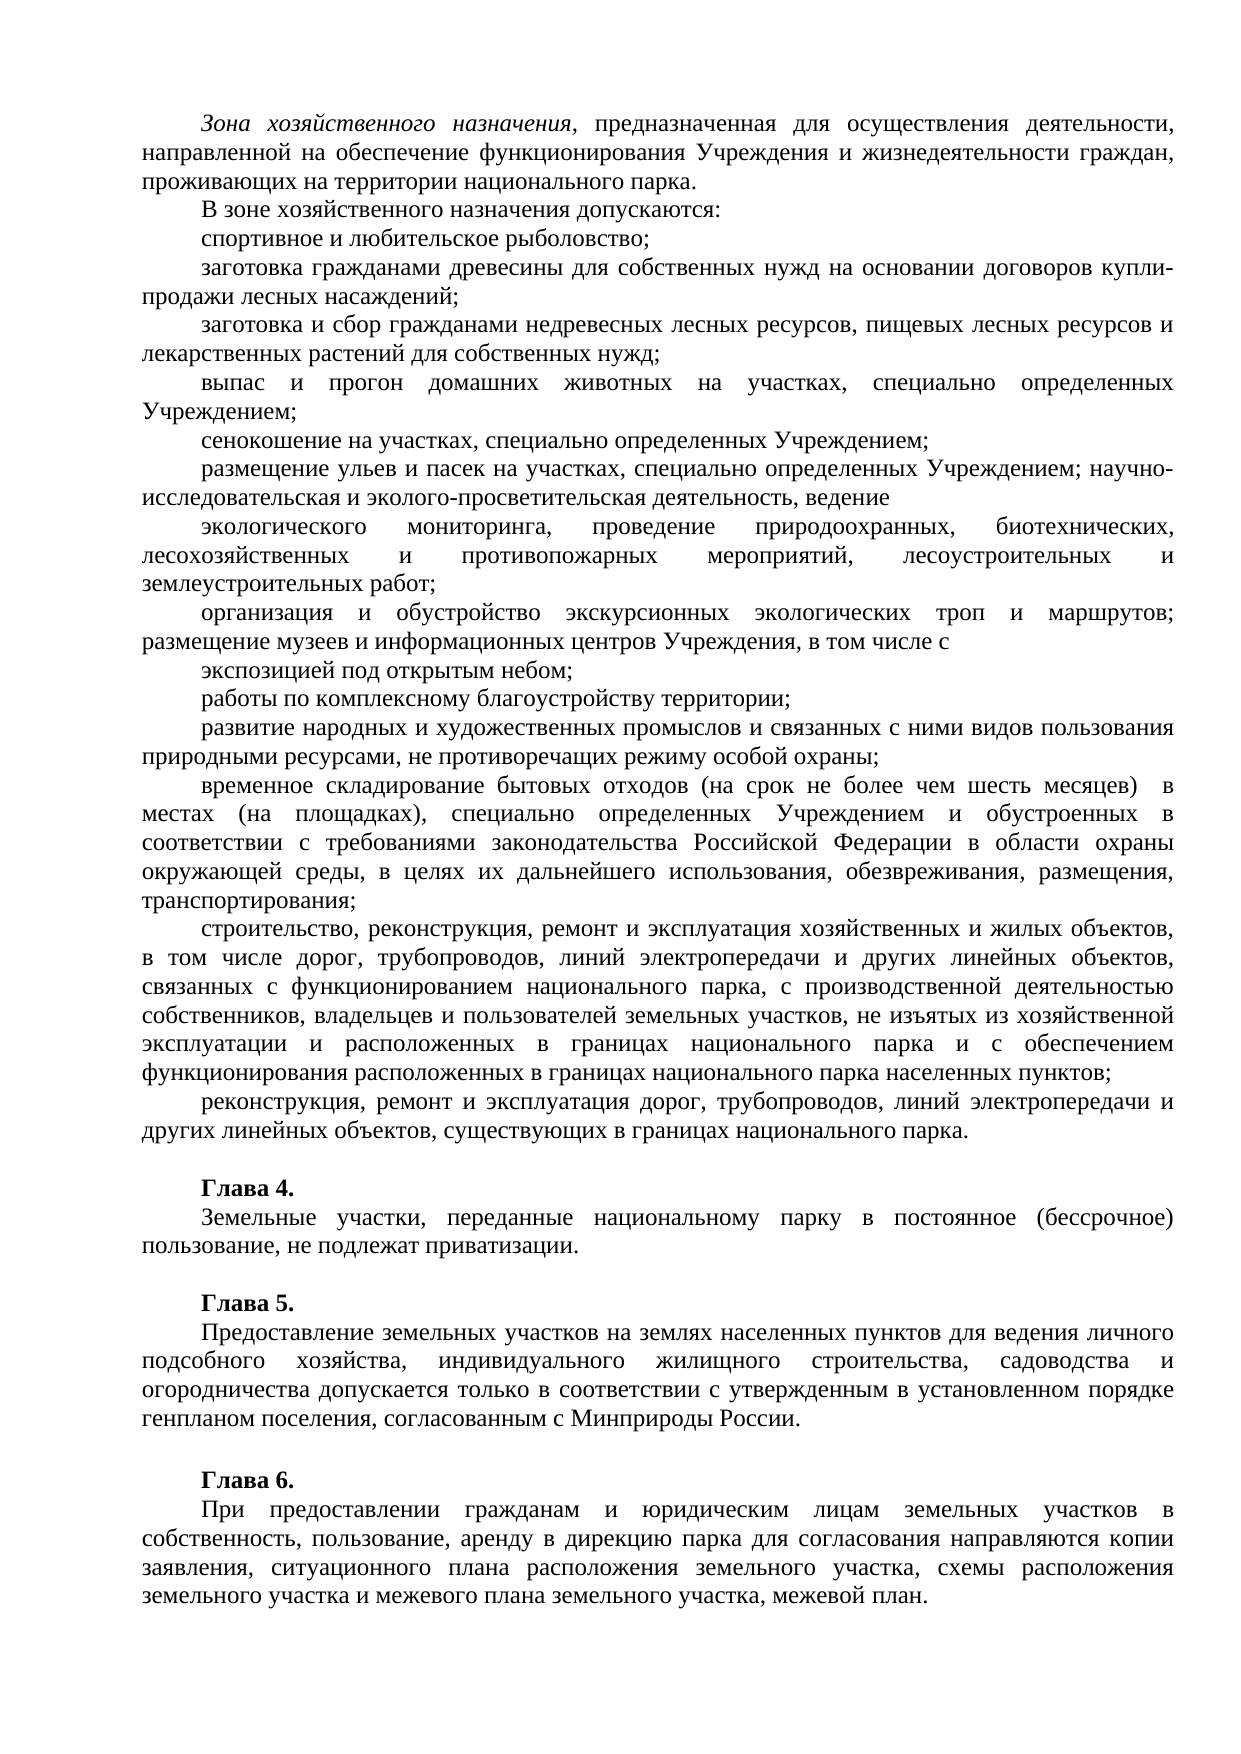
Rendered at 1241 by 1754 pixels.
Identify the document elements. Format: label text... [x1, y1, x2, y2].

text организация и обустройство экскурсионных экологических троп и маршрутов; размещение музеев и информационных центров Учреждения, в том числе с [142, 597, 1175, 655]
subtitle Глава 4. [142, 1173, 1175, 1202]
text развитие народных и художественных промыслов и связанных с ними видов пользования природными ресурсами, не противоречащих режиму особой охраны; [142, 712, 1175, 770]
text заготовка гражданами древесины для собственных нужд на основании договоров купли-продажи лесных насаждений; [142, 252, 1175, 309]
text экспозицией под открытым небом; [142, 655, 1175, 683]
text спортивное и любительское рыболовство; [142, 223, 1175, 252]
text работы по комплексному благоустройству территории; [142, 683, 1175, 712]
text экологического мониторинга, проведение природоохранных, биотехнических, лесохозяйственных и противопожарных мероприятий, лесоустроительных и землеустроительных работ; [142, 511, 1175, 597]
text сенокошение на участках, специально определенных Учреждением; [142, 425, 1175, 453]
text реконструкция, ремонт и эксплуатация дорог, трубопроводов, линий электропередачи и других линейных объектов, существующих в границах национального парка. [142, 1086, 1175, 1143]
text Земельные участки, переданные национальному парку в постоянное (бессрочное) пользование, не подлежат приватизации. [142, 1202, 1175, 1259]
text размещение ульев и пасек на участках, специально определенных Учреждением; научно-исследовательская и эколого-просветительская деятельность, ведение [142, 453, 1175, 511]
subtitle Глава 5. [142, 1288, 1175, 1317]
text Предоставление земельных участков на землях населенных пунктов для ведения личного подсобного хозяйства, индивидуального жилищного строительства, садоводства и огородничества допускается только в соответствии с утвержденным в установленном порядке генпланом поселения, согласованным с Минприроды России. [142, 1317, 1175, 1432]
text заготовка и сбор гражданами недревесных лесных ресурсов, пищевых лесных ресурсов и лекарственных растений для собственных нужд; [142, 309, 1175, 367]
text строительство, реконструкция, ремонт и эксплуатация хозяйственных и жилых объектов, в том числе дорог, трубопроводов, линий электропередачи и других линейных объектов, связанных с функционированием национального парка, с производственной деятельностью собственников, владельцев и пользователей земельных участков, не изъятых из хозяйственной эксплуатации и расположенных в границах национального парка и с обеспечением функционирования расположенных в границах национального парка населенных пунктов; [142, 913, 1175, 1086]
text При предоставлении гражданам и юридическим лицам земельных участков в собственность, пользование, аренду в дирекцию парка для согласования направляются копии заявления, ситуационного плана расположения земельного участка, схемы расположения земельного участка и межевого плана земельного участка, межевой план. [142, 1494, 1175, 1609]
text выпас и прогон домашних животных на участках, специально определенных Учреждением; [142, 367, 1175, 425]
text В зоне хозяйственного назначения допускаются: [142, 194, 1175, 223]
text Зона хозяйственного назначения, предназначенная для осуществления деятельности, направленной на обеспечение функционирования Учреждения и жизнедеятельности граждан, проживающих на территории национального парка. [142, 108, 1175, 194]
text временное складирование бытовых отходов (на срок не более чем шесть месяцев) в местах (на площадках), специально определенных Учреждением и обустроенных в соответствии с требованиями законодательства Российской Федерации в области охраны окружающей среды, в целях их дальнейшего использования, обезвреживания, размещения, транспортирования; [142, 770, 1175, 913]
subtitle Глава 6. [142, 1466, 1175, 1494]
